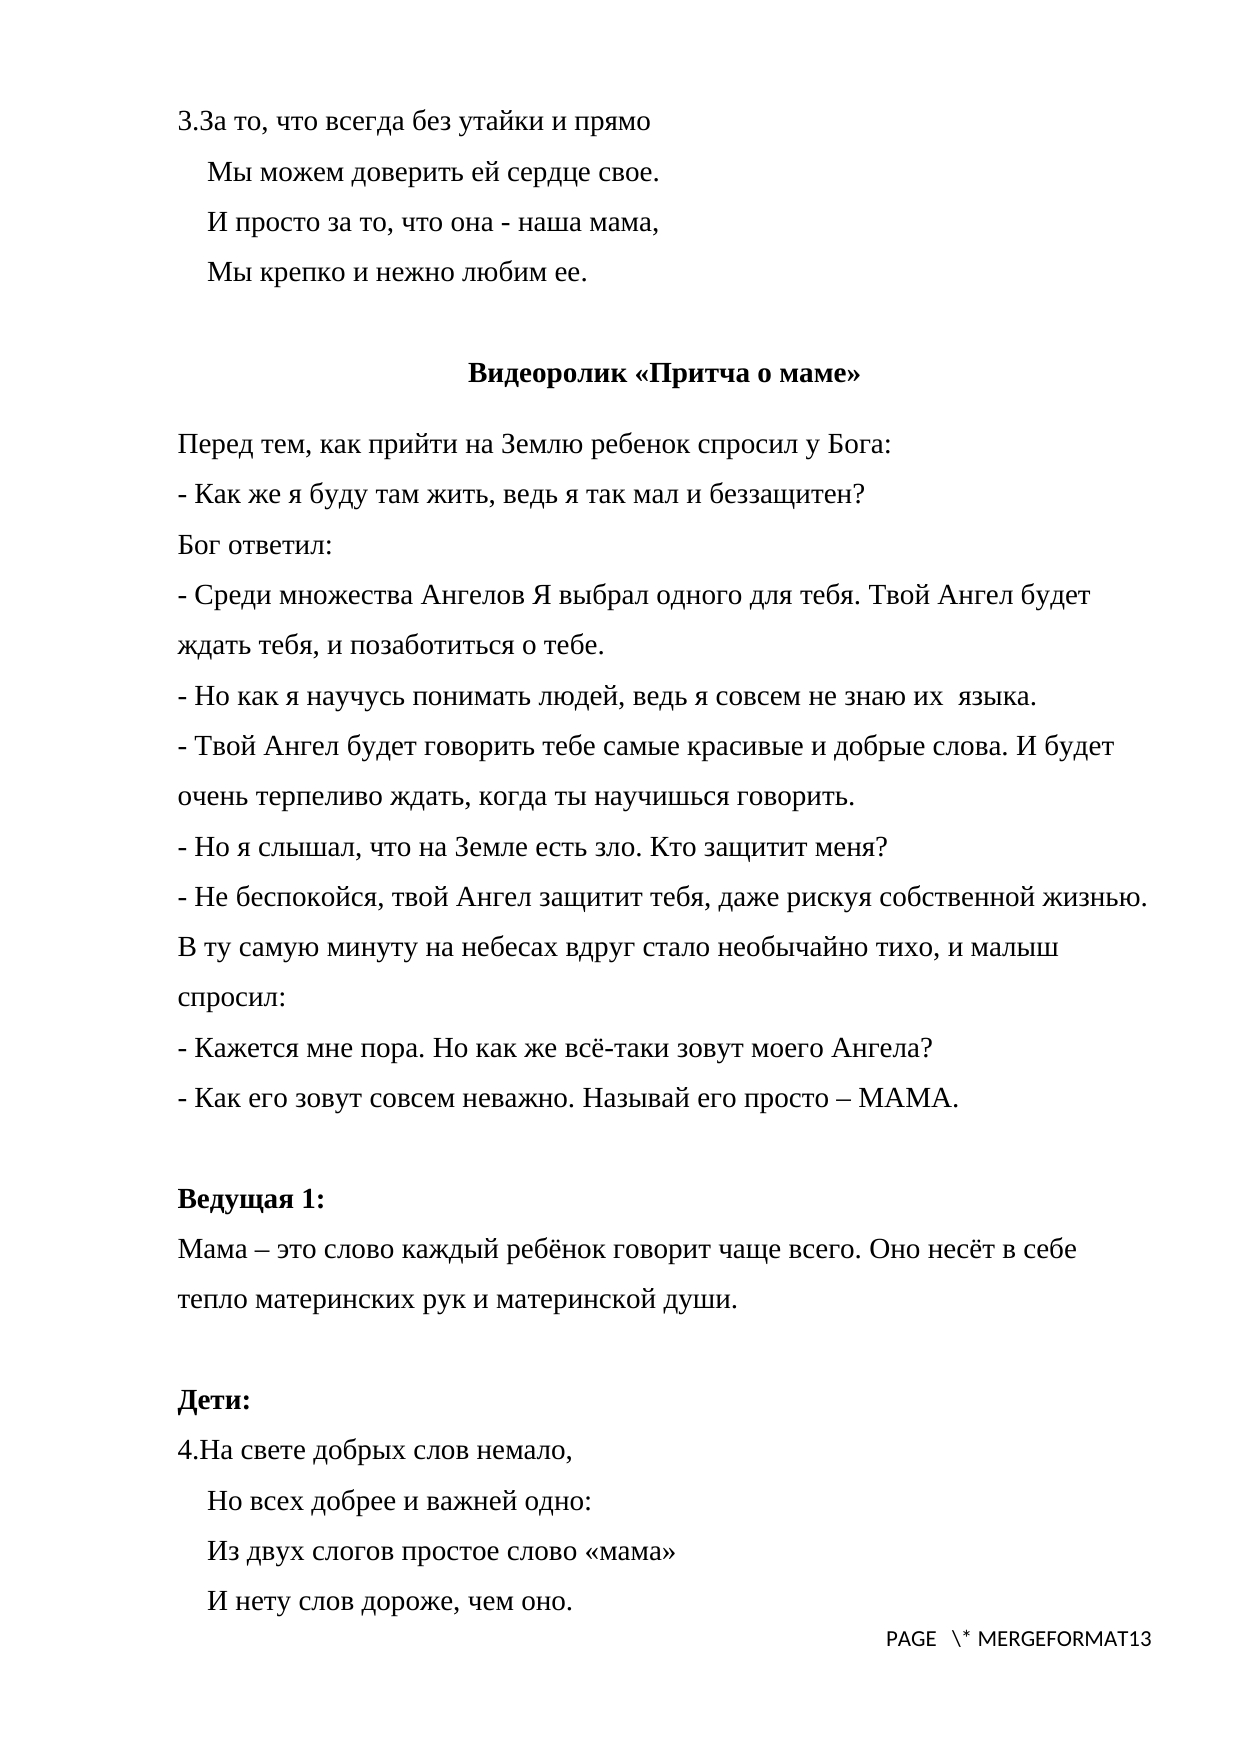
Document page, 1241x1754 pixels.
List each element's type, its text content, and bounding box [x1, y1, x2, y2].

text - Не беспокойся, твой Ангел защитит тебя, даже рискуя собственной жизнью. [177, 879, 1152, 912]
text И просто за то, что она - наша мама, [177, 204, 1152, 238]
text Мы крепко и нежно любим ее. [177, 254, 1152, 288]
text Дети: [177, 1382, 1152, 1416]
text Мама – это слово каждый ребёнок говорит чаще всего. Оно несёт в себе тепло материнских рук и материнской души. [177, 1231, 1152, 1315]
text Мы можем доверить ей сердце свое. [177, 154, 1152, 187]
text - Но как я научусь понимать людей, ведь я совсем не знаю их языка. [177, 678, 1152, 711]
text В ту самую минуту на небесах вдруг стало необычайно тихо, и малыш спросил: [177, 929, 1152, 1013]
text - Как же я буду там жить, ведь я так мал и беззащитен? [177, 476, 1152, 510]
text 3.За то, что всегда без утайки и прямо [177, 103, 1152, 137]
text - Твой Ангел будет говорить тебе самые красивые и добрые слова. И будет очень терпеливо ждать, когда ты научишься говорить. [177, 728, 1152, 812]
text Из двух слогов простое слово «мама» [177, 1533, 1152, 1567]
text - Кажется мне пора. Но как же всё-таки зовут моего Ангела? [177, 1030, 1152, 1063]
text 4.На свете добрых слов немало, [177, 1432, 1152, 1466]
text Но всех добрее и важней одно: [177, 1483, 1152, 1516]
text - Но я слышал, что на Земле есть зло. Кто защитит меня? [177, 829, 1152, 862]
text - Среди множества Ангелов Я выбрал одного для тебя. Твой Ангел будет ждать тебя, и позаботиться о тебе. [177, 577, 1152, 661]
text И нету слов дороже, чем оно. [177, 1583, 1152, 1617]
text Ведущая 1: [177, 1181, 1152, 1214]
text Видеоролик «Притча о маме» [177, 355, 1152, 388]
text - Как его зовут совсем неважно. Называй его просто – МАМА. [177, 1080, 1152, 1114]
text Перед тем, как прийти на Землю ребенок спросил у Бога: [177, 426, 1152, 460]
text Бог ответил: [177, 527, 1152, 560]
